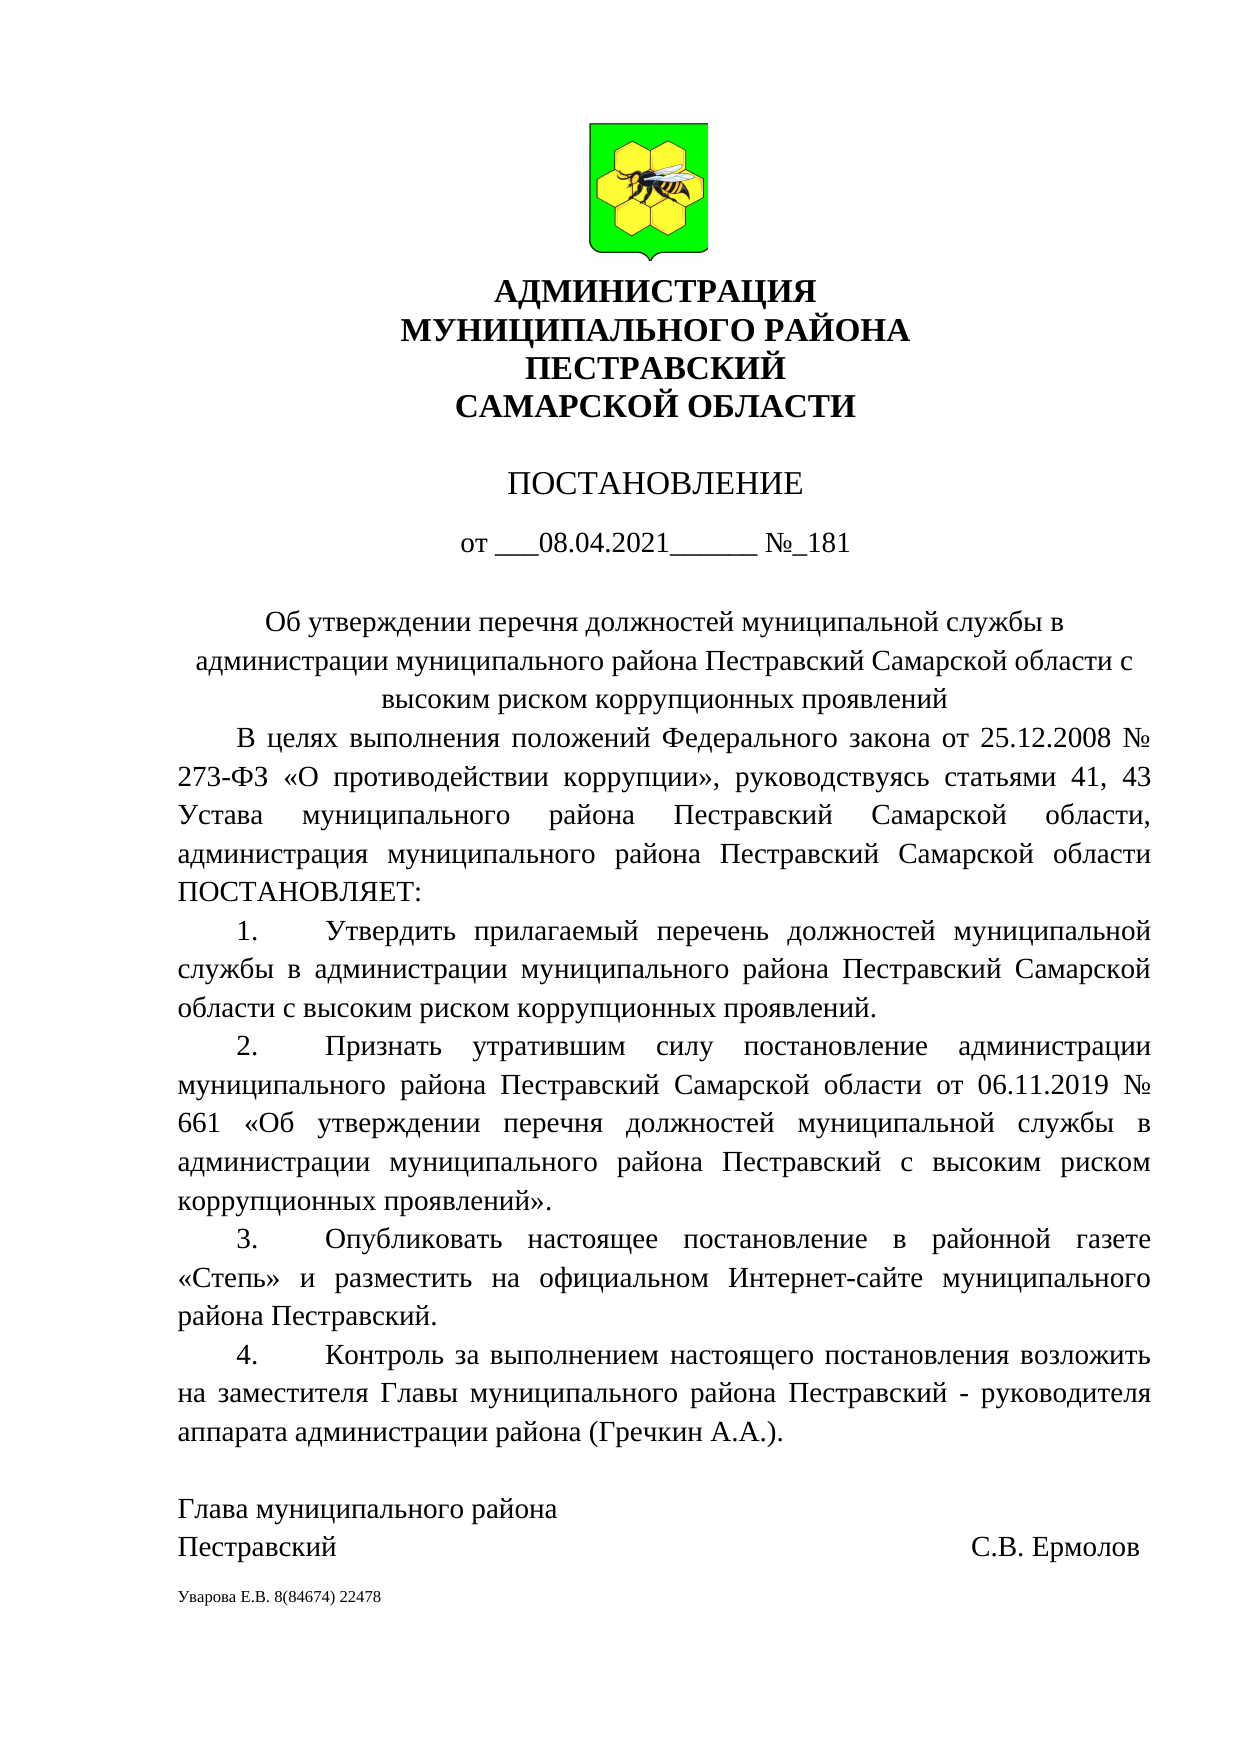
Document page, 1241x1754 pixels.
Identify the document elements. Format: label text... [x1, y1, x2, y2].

text Пестравский С.В. Ермолов [177, 1529, 1152, 1563]
picture [589, 123, 708, 262]
text Глава муниципального района [177, 1491, 1152, 1524]
list Контроль за выполнением настоящего постановления возложить на заместителя Главы муниципального района Пестравский - руководителя аппарата администрации района (Гречкин А.А.). [177, 1337, 1152, 1447]
text В целях выполнения положений Федерального закона от 25.12.2008 № 273-ФЗ «О противодействии коррупции», руководствуясь статьями 41, 43 Устава муниципального района Пестравский Самарской области, администрация муниципального района Пестравский Самарской области ПОСТАНОВЛЯЕТ: [177, 720, 1152, 908]
list Признать утратившим силу постановление администрации муниципального района Пестравский Самарской области от 06.11.2019 № 661 «Об утверждении перечня должностей муниципальной службы в администрации муниципального района Пестравский с высоким риском коррупционных проявлений». [177, 1028, 1152, 1216]
text Об утверждении перечня должностей муниципальной службы в администрации муниципального района Пестравский Самарской области с высоким риском коррупционных проявлений [177, 604, 1152, 715]
table_header АДМИНИСТРАЦИЯ МУНИЦИПАЛЬНОГО РАЙОНА ПЕСТРАВСКИЙ САМАРСКОЙ ОБЛАСТИ ПОСТАНОВЛЕНИЕ от ___08.04.2021______ №_181 [177, 118, 1133, 604]
list Опубликовать настоящее постановление в районной газете «Степь» и разместить на официальном Интернет-сайте муниципального района Пестравский. [177, 1221, 1152, 1332]
list Утвердить прилагаемый перечень должностей муниципальной службы в администрации муниципального района Пестравский Самарской области с высоким риском коррупционных проявлений. [177, 913, 1152, 1023]
text Уварова Е.В. 8(84674) 22478 [177, 1587, 1152, 1606]
